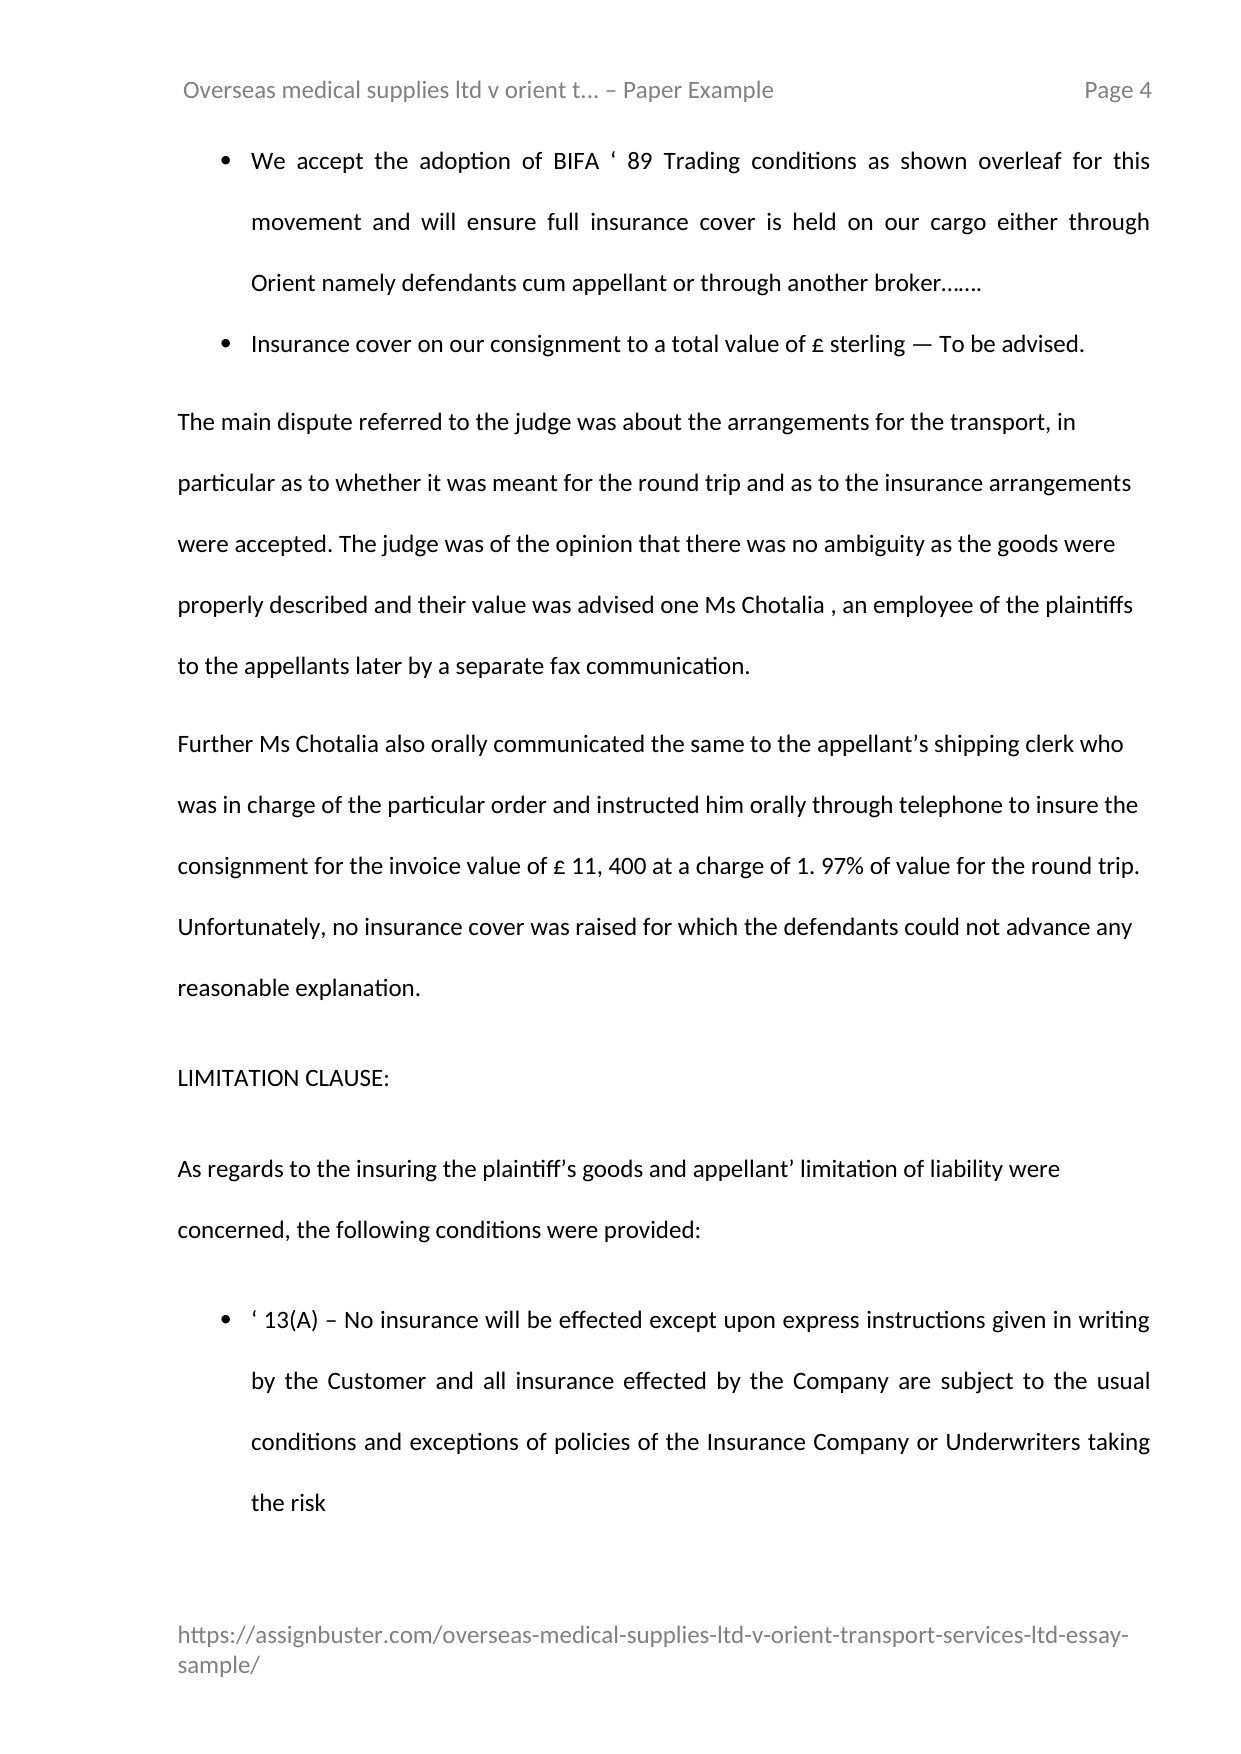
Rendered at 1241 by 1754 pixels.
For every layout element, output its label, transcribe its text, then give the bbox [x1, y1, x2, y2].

text Further Ms Chotalia also orally communicated the same to the appellant’s shipping clerk who was in charge of the particular order and instructed him orally through telephone to insure the consignment for the invoice value of £ 11, 400 at a charge of 1. 97% of value for the round trip. Unfortunately, no insurance cover was raised for which the defendants could not advance any reasonable explanation. [177, 728, 1152, 1002]
list Insurance cover on our consignment to a total value of £ sterling — To be advised. [221, 328, 1152, 359]
list We accept the adoption of BIFA ‘ 89 Trading conditions as shown overleaf for this movement and will ensure full insurance cover is held on our cargo either through Orient namely defendants cum appellant or through another broker……. [221, 145, 1152, 298]
text As regards to the insuring the plaintiff’s goods and appellant’ limitation of liability were concerned, the following conditions were provided: [177, 1153, 1152, 1244]
text The main dispute referred to the judge was about the arrangements for the transport, in particular as to whether it was meant for the round trip and as to the insurance arrangements were accepted. The judge was of the opinion that there was no ambiguity as the goods were properly described and their value was advised one Ms Chotalia , an employee of the plaintiffs to the appellants later by a separate fax communication. [177, 406, 1152, 681]
text LIMITATION CLAUSE: [177, 1062, 1152, 1093]
list ‘ 13(A) – No insurance will be effected except upon express instructions given in writing by the Customer and all insurance effected by the Company are subject to the usual conditions and exceptions of policies of the Insurance Company or Underwriters taking the risk [221, 1304, 1152, 1518]
